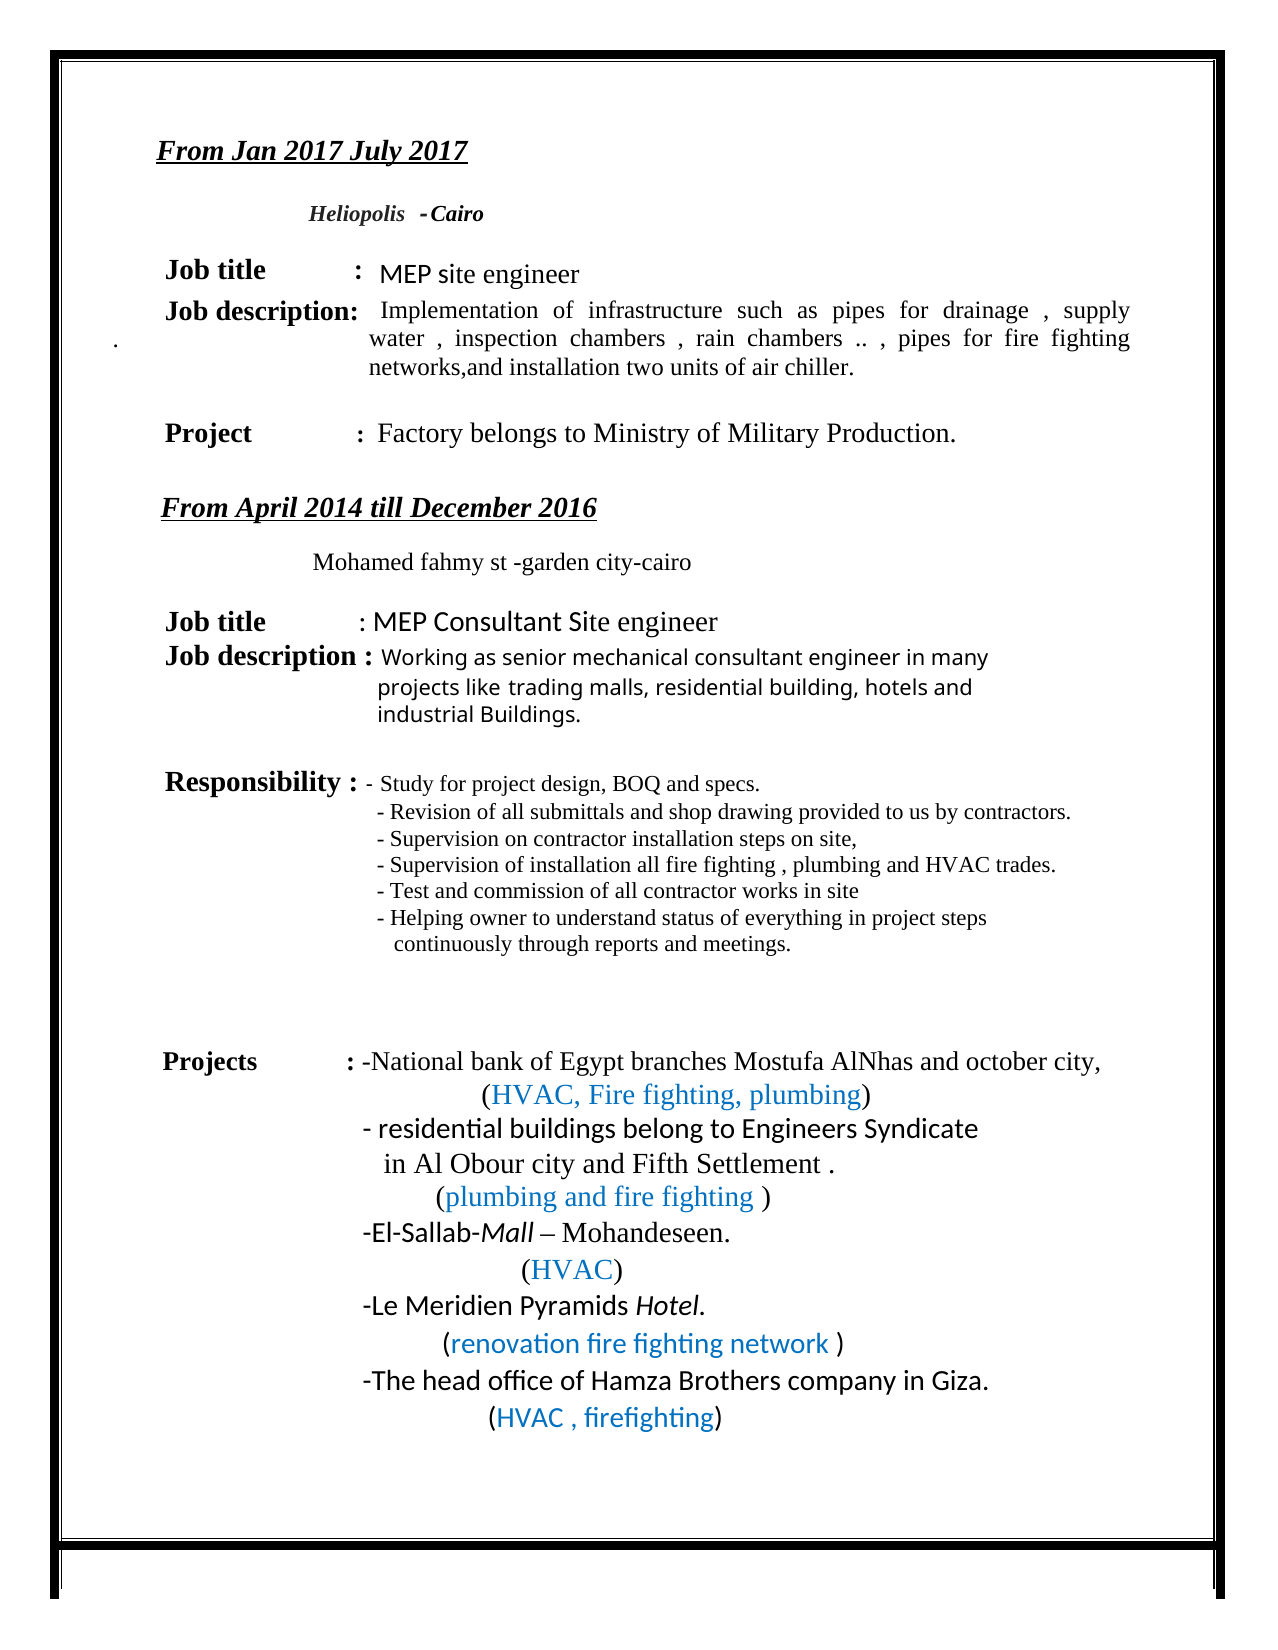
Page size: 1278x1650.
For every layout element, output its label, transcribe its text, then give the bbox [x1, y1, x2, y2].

text -El-Sallab-Mall – Mohandeseen. [362, 1214, 1131, 1250]
text : Factory belongs to Ministry of Military Production. [356, 416, 1131, 448]
text (HVAC, Fire fighting, plumbing) [481, 1077, 1131, 1111]
text (HVAC , firefighting) [487, 1399, 1131, 1435]
text -Le Meridien Pyramids Hotel. [362, 1287, 1131, 1323]
text -The head office of Hamza Brothers company in Giza. [362, 1362, 1131, 1397]
text Job description: [164, 294, 364, 327]
text Job description : Working as senior mechanical consultant engineer in many projects like trading malls, residential building, hotels and industrial Buildings. [164, 642, 1075, 729]
text (plumbing and fire fighting ) [435, 1179, 1131, 1213]
text From April 2014 till December 2016 [160, 491, 1131, 524]
list Supervision of installation all fire fighting , plumbing and HVAC trades. [377, 851, 1131, 877]
list Supervision on contractor installation steps on site, [377, 825, 1131, 851]
text - residential buildings belong to Engineers Syndicate [362, 1111, 1131, 1146]
text Implementation of infrastructure such as pipes for drainage , supply water , inspection chambers , rain chambers .. , pipes for fire fighting networks,and installation two units of air chiller. [369, 296, 1131, 381]
list Test and commission of all contractor works in site [377, 878, 1131, 904]
list Revision of all submittals and shop drawing provided to us by contractors. [377, 798, 1131, 824]
text MEP site engineer [379, 256, 1131, 290]
text : -National bank of Egypt branches Mostufa AlNhas and october city, [346, 1045, 1131, 1076]
text Project [164, 416, 281, 448]
list Helping owner to understand status of everything in project steps continuously through reports and meetings. [377, 905, 988, 957]
text Heliopolis -Cairo [308, 201, 1131, 227]
text (renovation fire fighting network ) [442, 1325, 1131, 1360]
text Responsibility : - Study for project design, BOQ and specs. [164, 764, 1131, 797]
text (HVAC) [521, 1252, 1131, 1286]
text Job title : [164, 251, 364, 286]
text From Jan 2017 July 2017 [156, 133, 1131, 167]
text Projects [162, 1045, 271, 1076]
text in Al Obour city and Fifth Settlement . [383, 1146, 1131, 1179]
text Job title : MEP Consultant Site engineer [164, 603, 1131, 639]
text Mohamed fahmy st -garden city-cairo [312, 550, 1131, 576]
